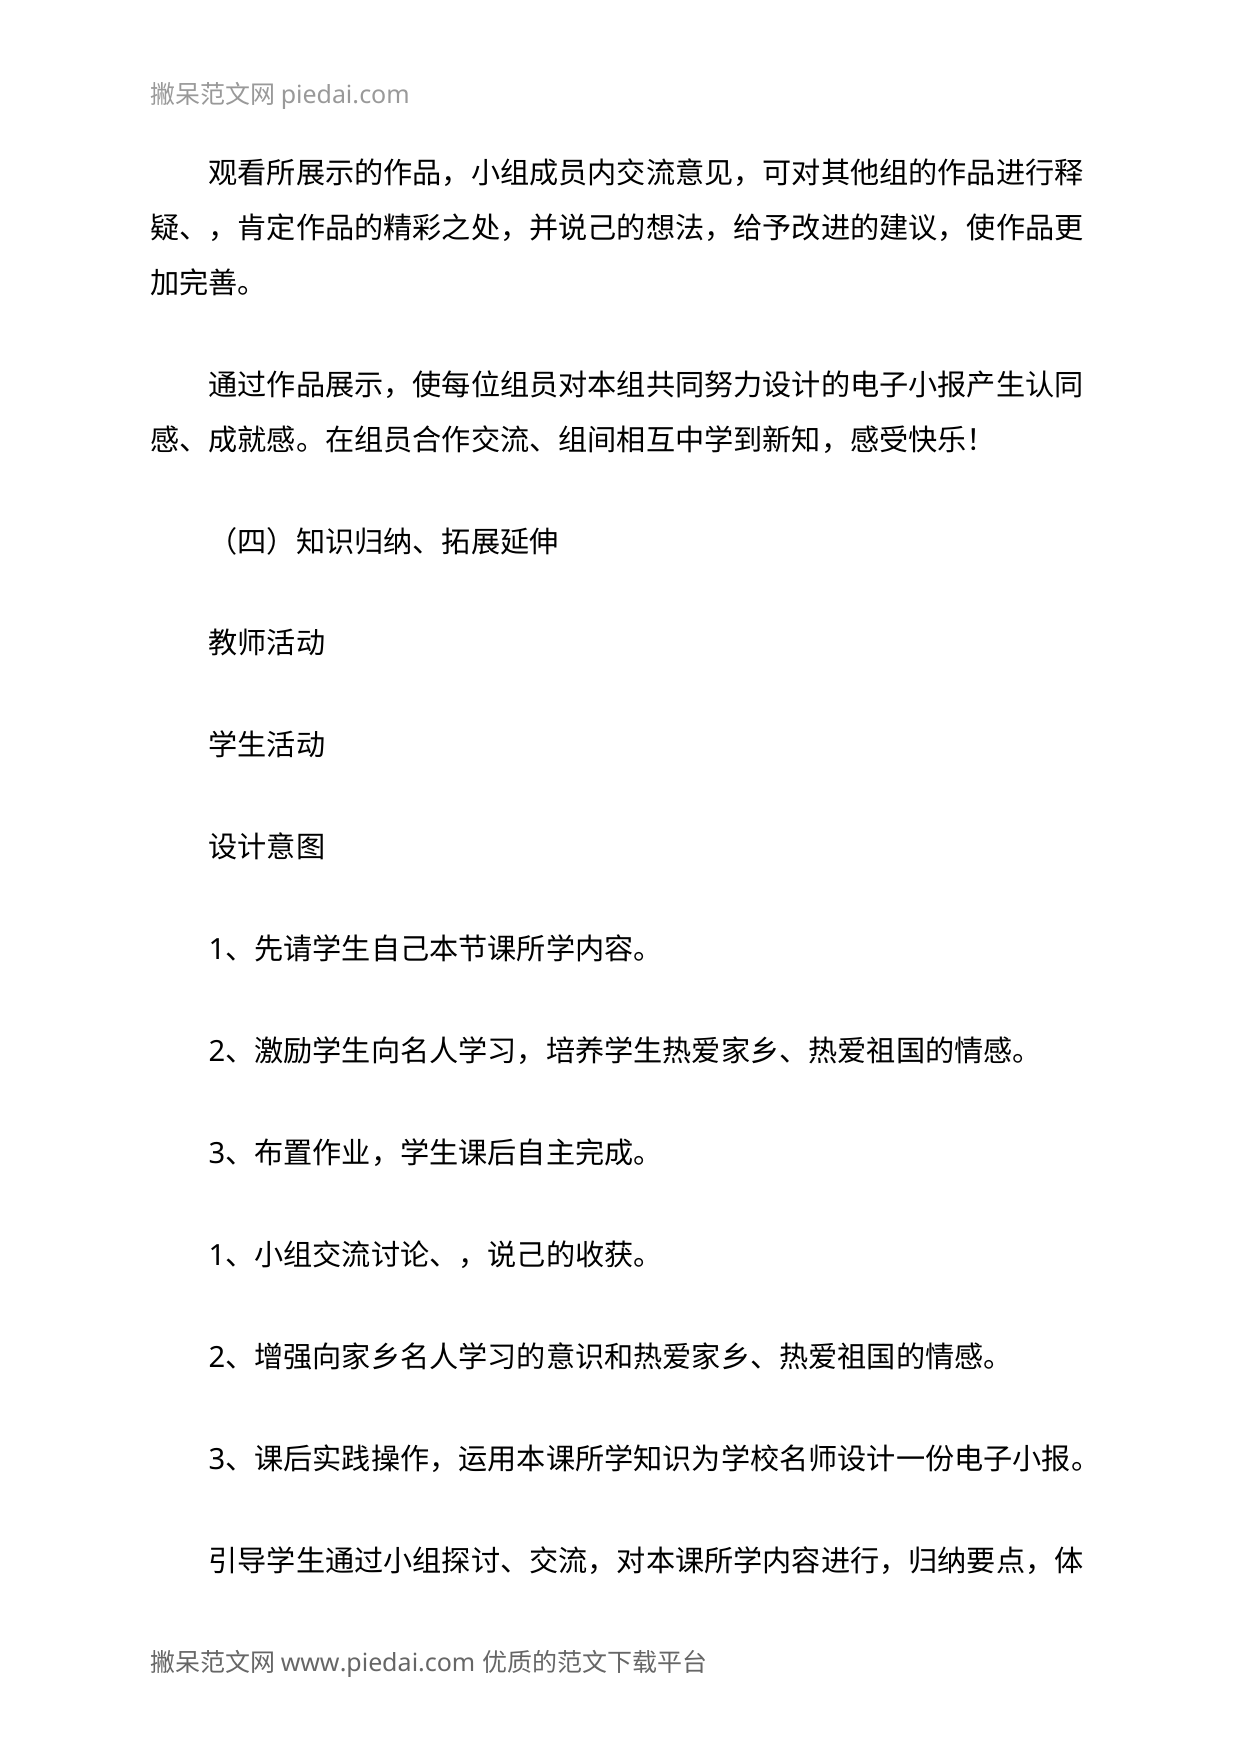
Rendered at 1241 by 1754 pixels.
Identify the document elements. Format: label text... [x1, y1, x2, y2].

text 1、小组交流讨论、，说己的收获。 [150, 1231, 1090, 1274]
text 观看所展示的作品，小组成员内交流意见，可对其他组的作品进行释疑、，肯定作品的精彩之处，并说己的想法，给予改进的建议，使作品更加完善。 [150, 150, 1090, 302]
text 3、课后实践操作，运用本课所学知识为学校名师设计一份电子小报。 [150, 1435, 1090, 1478]
text 2、激励学生向名人学习，培养学生热爱家乡、热爱祖国的情感。 [150, 1027, 1090, 1070]
text 3、布置作业，学生课后自主完成。 [150, 1129, 1090, 1172]
text 2、增强向家乡名人学习的意识和热爱家乡、热爱祖国的情感。 [150, 1333, 1090, 1376]
text 教师活动 [150, 620, 1090, 662]
text （四）知识归纳、拓展延伸 [150, 518, 1090, 561]
text 通过作品展示，使每位组员对本组共同努力设计的电子小报产生认同感、成就感。在组员合作交流、组间相互中学到新知，感受快乐！ [150, 362, 1090, 459]
text 1、先请学生自己本节课所学内容。 [150, 925, 1090, 968]
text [150, 1537, 1090, 1579]
text 学生活动 [150, 722, 1090, 764]
text 设计意图 [150, 823, 1090, 866]
